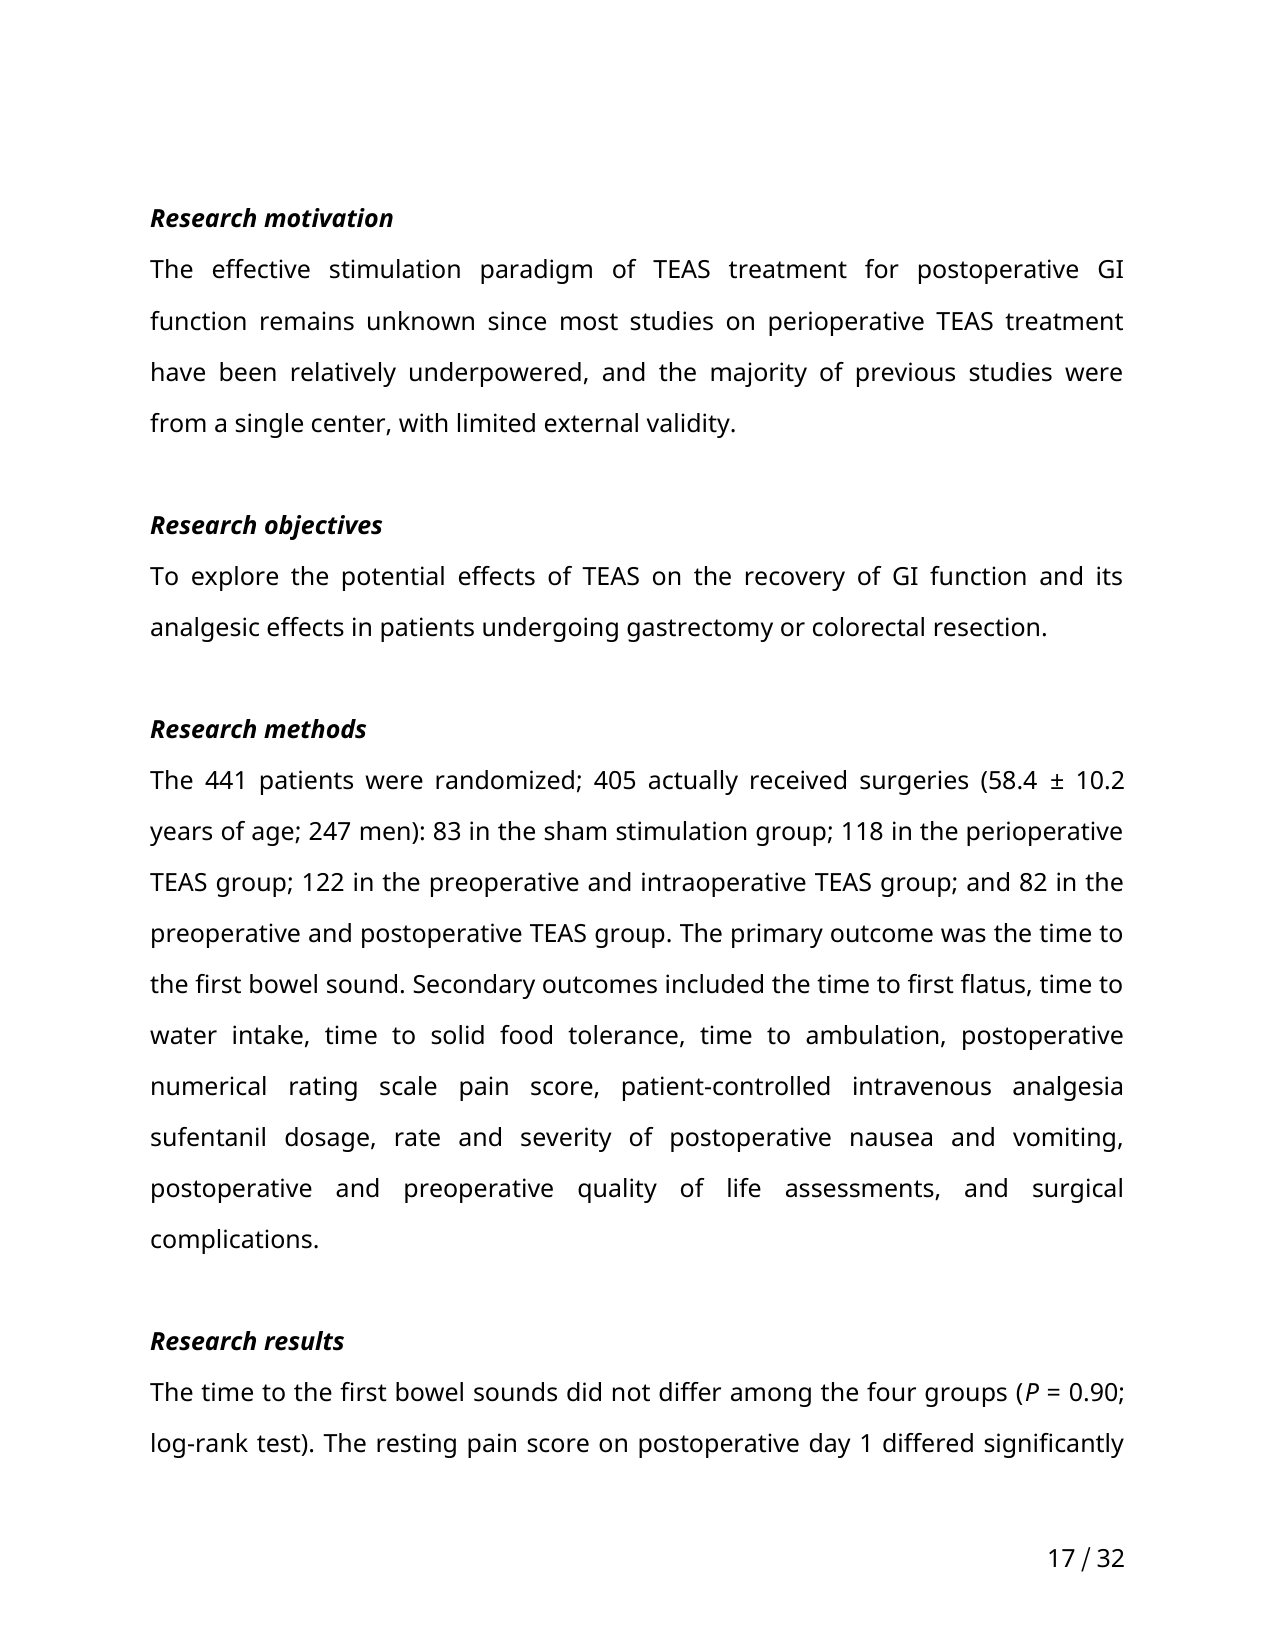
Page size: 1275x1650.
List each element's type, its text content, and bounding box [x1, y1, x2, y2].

text Research motivation [150, 201, 1125, 235]
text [150, 1375, 1125, 1460]
text Research methods [150, 711, 1125, 746]
text Research results [150, 1324, 1125, 1358]
text The effective stimulation paradigm of TEAS treatment for postoperative GI function remains unknown since most studies on perioperative TEAS treatment have been relatively underpowered, and the majority of previous studies were from a single center, with limited external validity. [150, 252, 1125, 439]
text The 441 patients were randomized; 405 actually received surgeries (58.4 ± 10.2 years of age; 247 men): 83 in the sham stimulation group; 118 in the perioperative TEAS group; 122 in the preoperative and intraoperative TEAS group; and 82 in the preoperative and postoperative TEAS group. The primary outcome was the time to the first bowel sound. Secondary outcomes included the time to first flatus, time to water intake, time to solid food tolerance, time to ambulation, postoperative numerical rating scale pain score, patient-controlled intravenous analgesia sufentanil dosage, rate and severity of postoperative nausea and vomiting, postoperative and preoperative quality of life assessments, and surgical complications. [150, 762, 1125, 1256]
text Research objectives [150, 507, 1125, 541]
text To explore the potential effects of TEAS on the recovery of GI function and its analgesic effects in patients undergoing gastrectomy or colorectal resection. [150, 558, 1125, 643]
